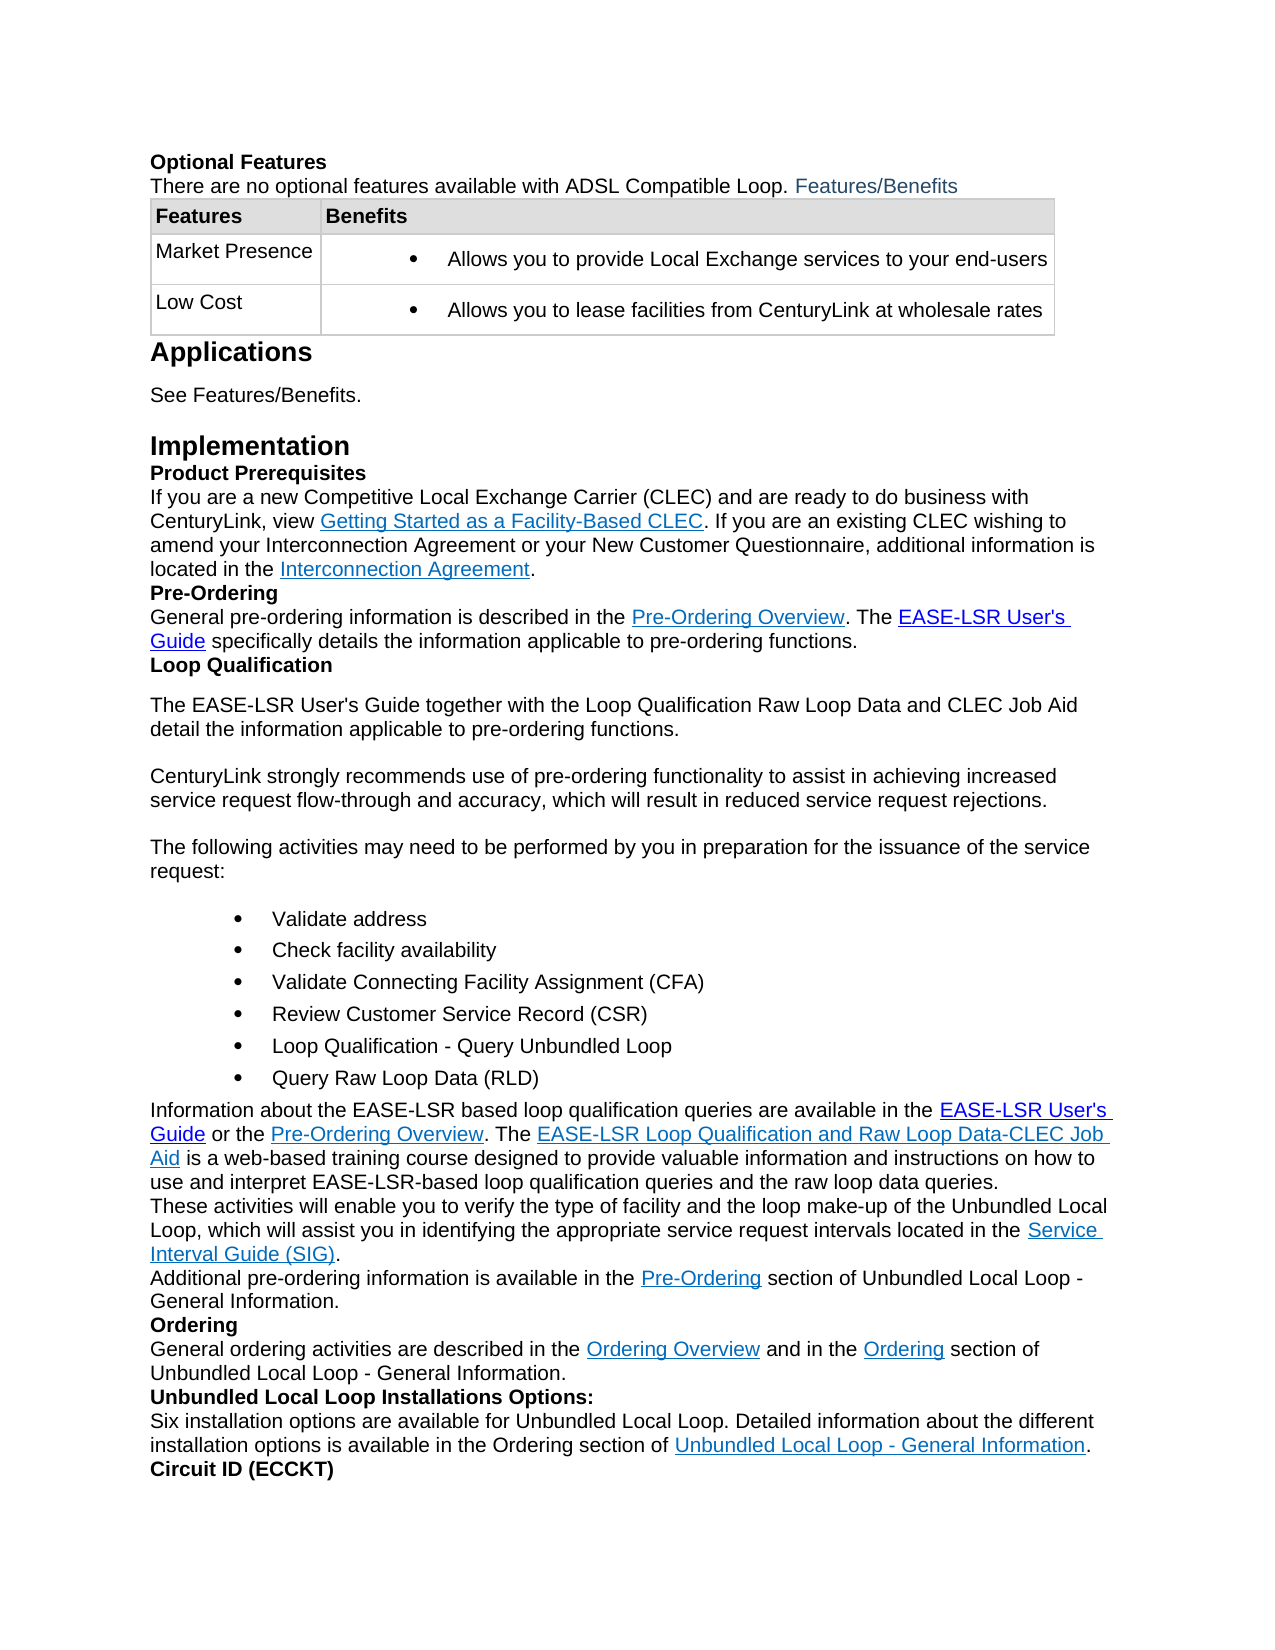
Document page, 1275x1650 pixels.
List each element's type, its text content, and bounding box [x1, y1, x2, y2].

table_cell Allows you to provide Local Exchange services to your end-users [322, 235, 1054, 283]
text CenturyLink strongly recommends use of pre-ordering functionality to assist in achieving increased service request flow-through and accuracy, which will result in reduced service request rejections. [150, 764, 1125, 812]
table_header Features [152, 200, 320, 233]
list Validate Connecting Facility Assignment (CFA) [234, 970, 1125, 994]
text Applications [150, 336, 1125, 367]
text The following activities may need to be performed by you in preparation for the issuance of the service request: [150, 835, 1125, 883]
text If you are a new Competitive Local Exchange Carrier (CLEC) and are ready to do business with CenturyLink, view Getting Started as a Facility-Based CLEC. If you are an existing CLEC wishing to amend your Interconnection Agreement or your New Customer Questionnaire, additional information is located in the Interconnection Agreement. [150, 485, 1125, 581]
text See Features/Benefits. [150, 382, 1125, 406]
text Optional Features There are no optional features available with ADSL Compatible Loop. Features/Benefits [150, 150, 1125, 198]
text Implementation [150, 430, 1125, 461]
text Ordering [150, 1313, 1125, 1337]
text Information about the EASE-LSR based loop qualification queries are available in the EASE-LSR User's Guide or the Pre-Ordering Overview. The EASE-LSR Loop Qualification and Raw Loop Data-CLEC Job Aid is a web-based training course designed to provide valuable information and instructions on how to use and interpret EASE-LSR-based loop qualification queries and the raw loop data queries. [150, 1098, 1125, 1193]
table_header Benefits [322, 200, 1054, 233]
text Additional pre-ordering information is available in the Pre-Ordering section of Unbundled Local Loop - General Information. [150, 1265, 1125, 1313]
text Pre-Ordering [150, 581, 1125, 605]
table_cell Low Cost [152, 285, 320, 334]
list Review Customer Service Record (CSR) [234, 1002, 1125, 1026]
text Product Prerequisites [150, 461, 1125, 485]
text General ordering activities are described in the Ordering Overview and in the Ordering section of Unbundled Local Loop - General Information. [150, 1337, 1125, 1385]
list Loop Qualification - Query Unbundled Loop [234, 1034, 1125, 1058]
text Loop Qualification [150, 653, 1125, 677]
text General pre-ordering information is described in the Pre-Ordering Overview. The EASE-LSR User's Guide specifically details the information applicable to pre-ordering functions. [150, 605, 1125, 653]
table_cell Allows you to lease facilities from CenturyLink at wholesale rates [322, 285, 1054, 334]
text These activities will enable you to verify the type of facility and the loop make-up of the Unbundled Local Loop, which will assist you in identifying the appropriate service request intervals located in the Service Interval Guide (SIG). [150, 1193, 1125, 1265]
list Query Raw Loop Data (RLD) [234, 1066, 1125, 1090]
list Check facility availability [234, 938, 1125, 962]
text Unbundled Local Loop Installations Options: [150, 1385, 1125, 1409]
table_cell Market Presence [152, 235, 320, 283]
list Validate address [234, 906, 1125, 931]
text Circuit ID (ECCKT) [150, 1457, 1125, 1481]
text Six installation options are available for Unbundled Local Loop. Detailed information about the different installation options is available in the Ordering section of Unbundled Local Loop - General Information. [150, 1409, 1125, 1457]
text The EASE-LSR User's Guide together with the Loop Qualification Raw Loop Data and CLEC Job Aid detail the information applicable to pre-ordering functions. [150, 692, 1125, 740]
